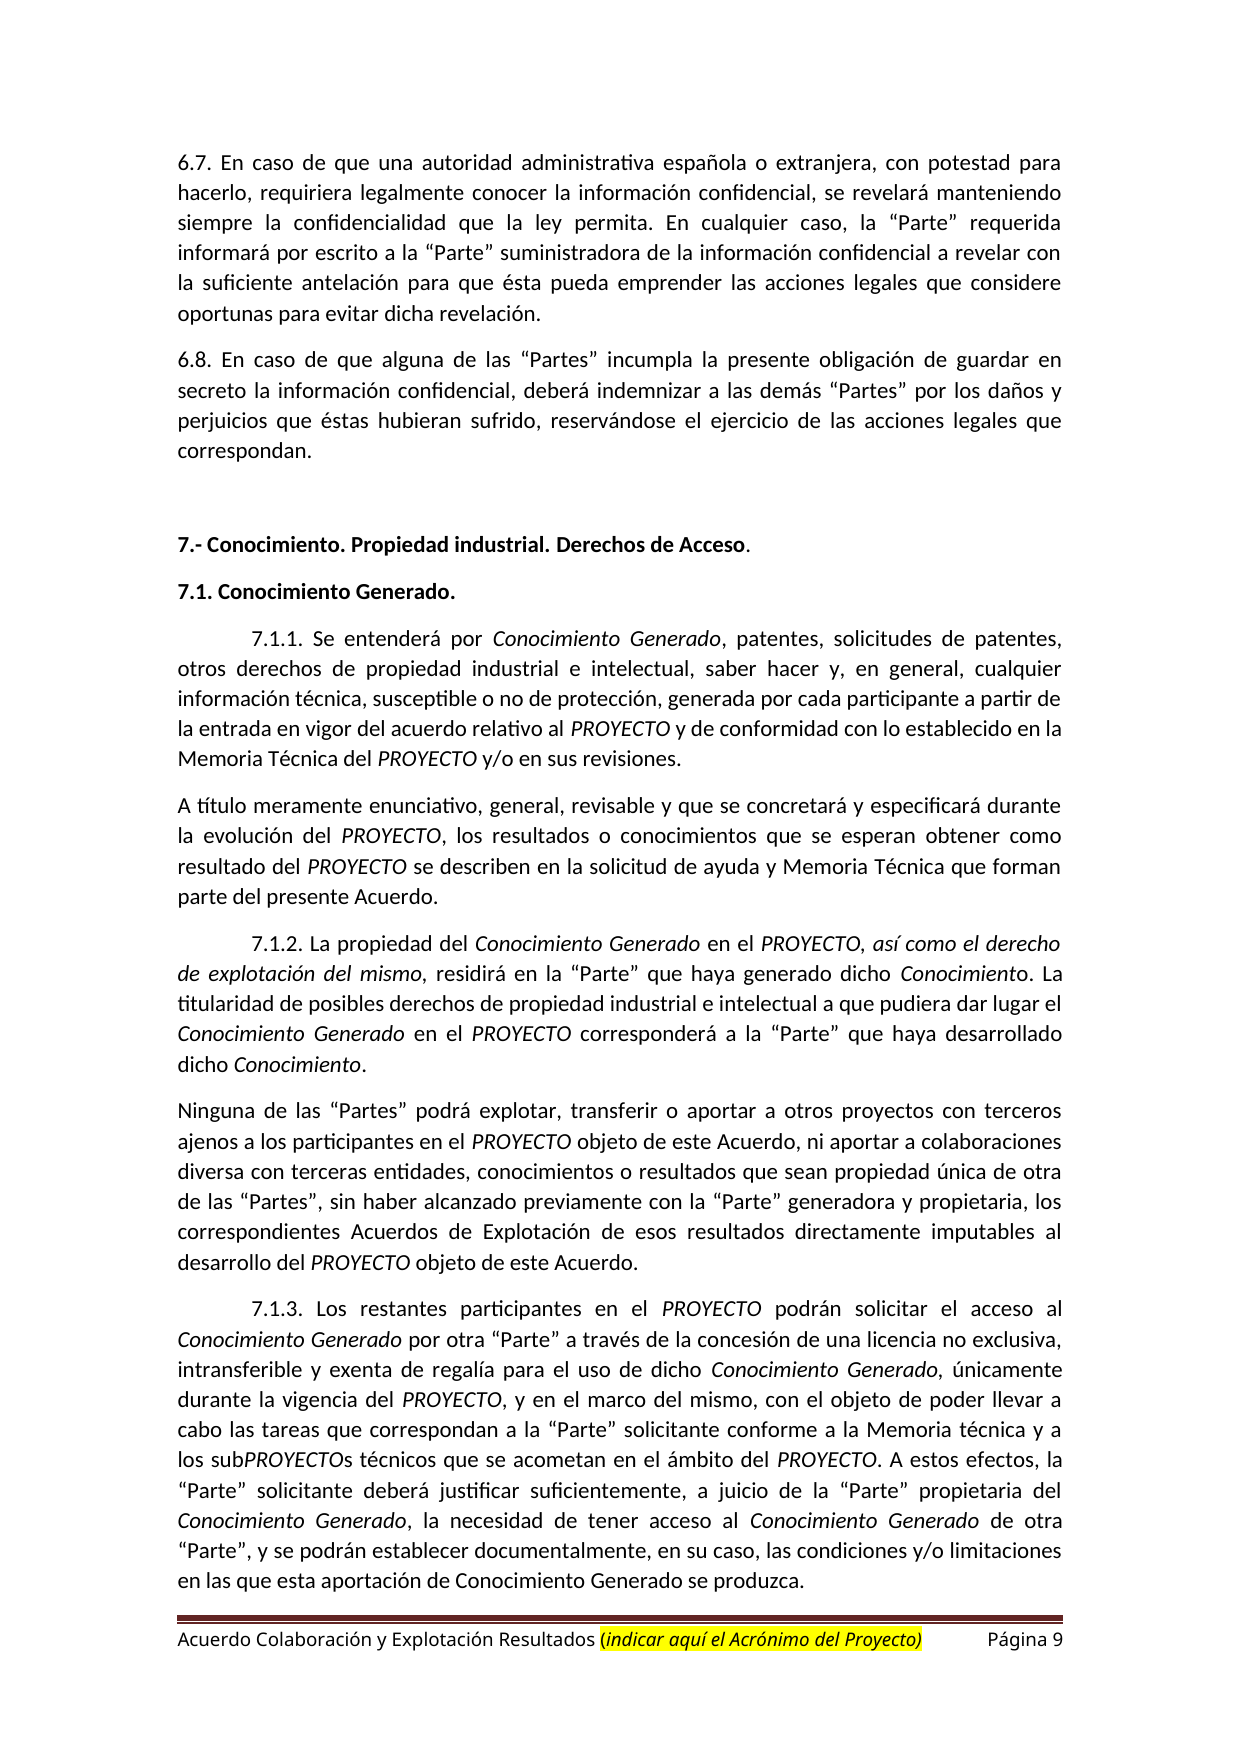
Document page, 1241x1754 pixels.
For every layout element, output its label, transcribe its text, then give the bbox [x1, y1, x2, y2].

text 6.8. En caso de que alguna de las “Partes” incumpla la presente obligación de guardar en secreto la información confidencial, deberá indemnizar a las demás “Partes” por los daños y perjuicios que éstas hubieran sufrido, reservándose el ejercicio de las acciones legales que correspondan. [177, 346, 1063, 464]
text A título meramente enunciativo, general, revisable y que se concretará y especificará durante la evolución del PROYECTO, los resultados o conocimientos que se esperan obtener como resultado del PROYECTO se describen en la solicitud de ayuda y Memoria Técnica que forman parte del presente Acuerdo. [177, 791, 1063, 910]
text 7.1.2. La propiedad del Conocimiento Generado en el PROYECTO, así como el derecho de explotación del mismo, residirá en la “Parte” que haya generado dicho Conocimiento. La titularidad de posibles derechos de propiedad industrial e intelectual a que pudiera dar lugar el Conocimiento Generado en el PROYECTO corresponderá a la “Parte” que haya desarrollado dicho Conocimiento. [177, 929, 1063, 1078]
text 7.1.1. Se entenderá por Conocimiento Generado, patentes, solicitudes de patentes, otros derechos de propiedad industrial e intelectual, saber hacer y, en general, cualquier información técnica, susceptible o no de protección, generada por cada participante a partir de la entrada en vigor del acuerdo relativo al PROYECTO y de conformidad con lo establecido en la Memoria Técnica del PROYECTO y/o en sus revisiones. [177, 624, 1063, 772]
text Ninguna de las “Partes” podrá explotar, transferir o aportar a otros proyectos con terceros ajenos a los participantes en el PROYECTO objeto de este Acuerdo, ni aportar a colaboraciones diversa con terceras entidades, conocimientos o resultados que sean propiedad única de otra de las “Partes”, sin haber alcanzado previamente con la “Parte” generadora y propietaria, los correspondientes Acuerdos de Explotación de esos resultados directamente imputables al desarrollo del PROYECTO objeto de este Acuerdo. [177, 1097, 1063, 1276]
text 7.1. Conocimiento Generado. [177, 577, 1063, 605]
text 7.1.3. Los restantes participantes en el PROYECTO podrán solicitar el acceso al Conocimiento Generado por otra “Parte” a través de la concesión de una licencia no exclusiva, intransferible y exenta de regalía para el uso de dicho Conocimiento Generado, únicamente durante la vigencia del PROYECTO, y en el marco del mismo, con el objeto de poder llevar a cabo las tareas que correspondan a la “Parte” solicitante conforme a la Memoria técnica y a los subPROYECTOs técnicos que se acometan en el ámbito del PROYECTO. A estos efectos, la “Parte” solicitante deberá justificar suficientemente, a juicio de la “Parte” propietaria del Conocimiento Generado, la necesidad de tener acceso al Conocimiento Generado de otra “Parte”, y se podrán establecer documentalmente, en su caso, las condiciones y/o limitaciones en las que esta aportación de Conocimiento Generado se produzca. [177, 1294, 1063, 1594]
text 7.- Conocimiento. Propiedad industrial. Derechos de Acceso. [177, 530, 1063, 558]
text 6.7. En caso de que una autoridad administrativa española o extranjera, con potestad para hacerlo, requiriera legalmente conocer la información confidencial, se revelará manteniendo siempre la confidencialidad que la ley permita. En cualquier caso, la “Parte” requerida informará por escrito a la “Parte” suministradora de la información confidencial a revelar con la suficiente antelación para que ésta pueda emprender las acciones legales que considere oportunas para evitar dicha revelación. [177, 148, 1063, 327]
